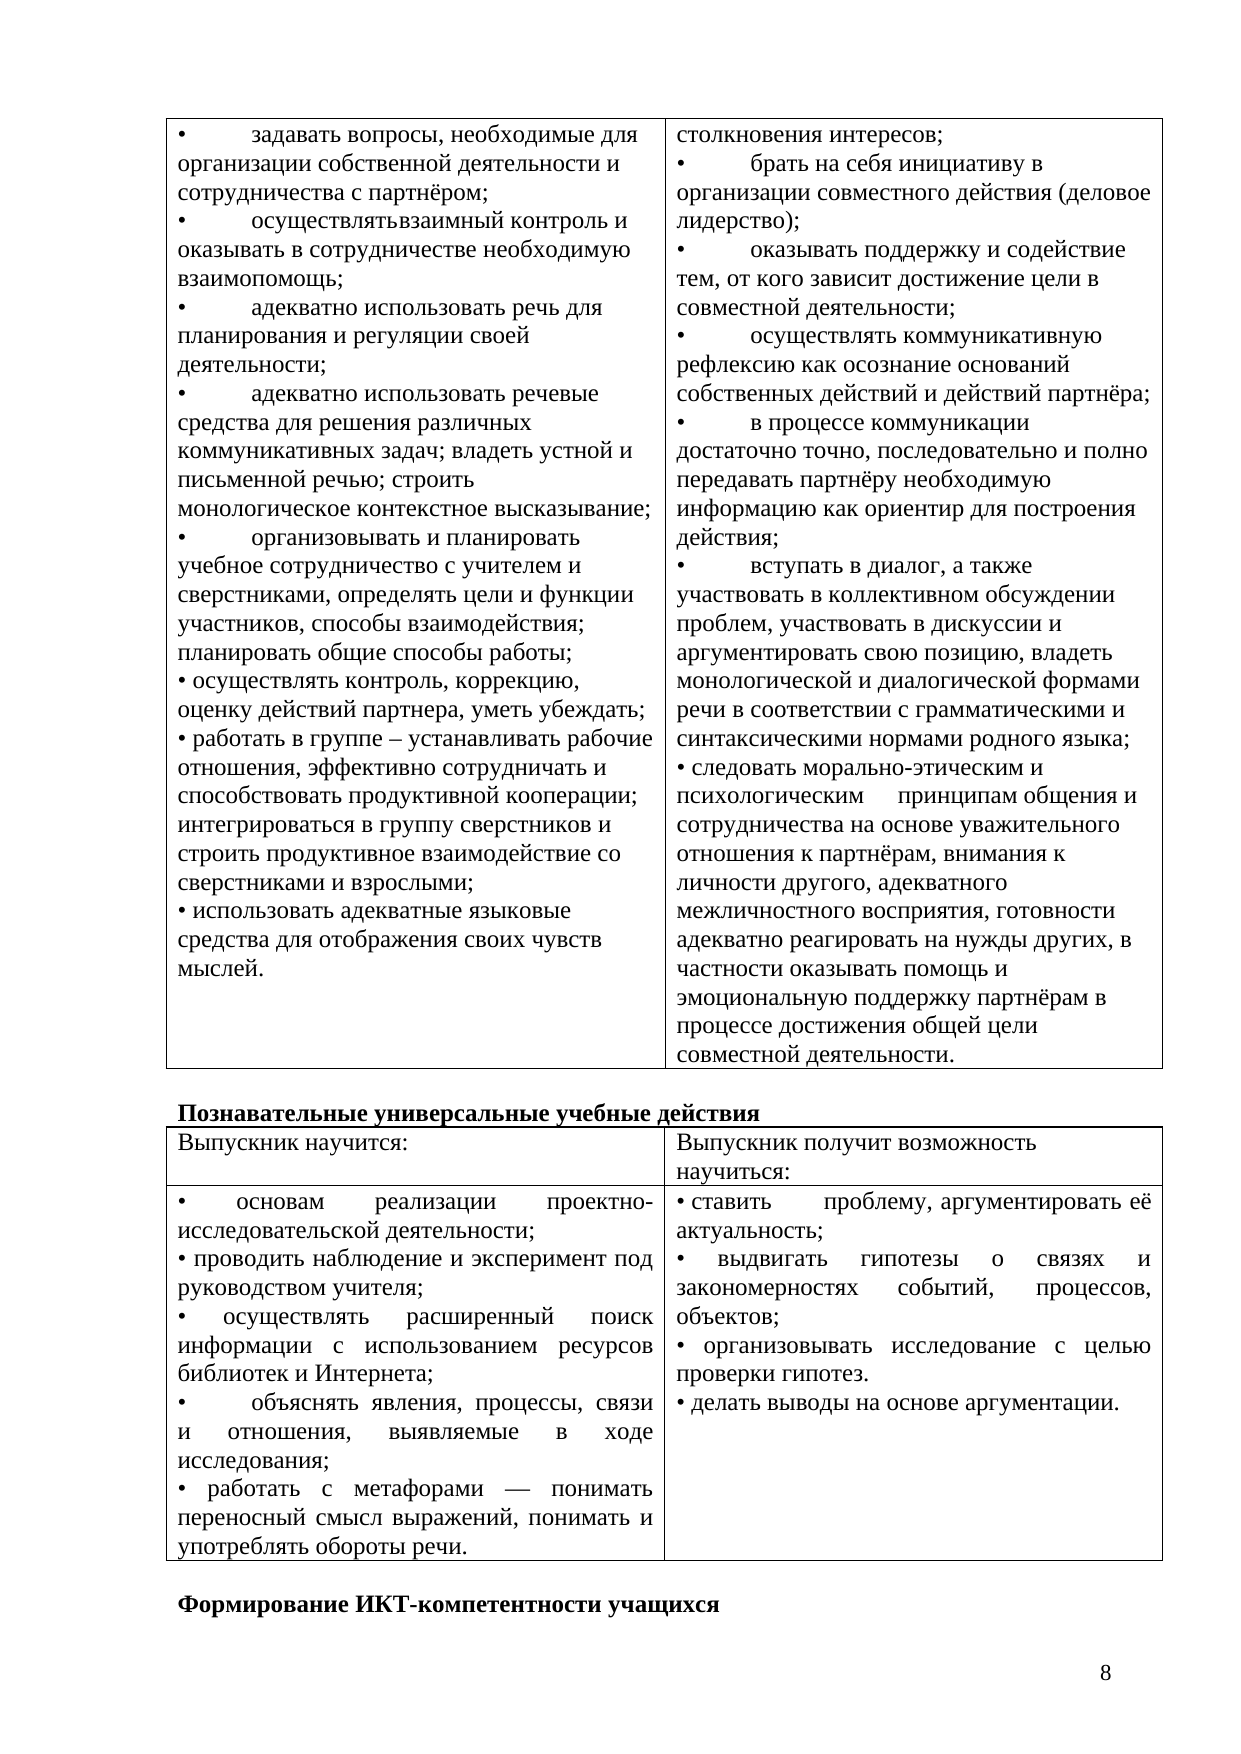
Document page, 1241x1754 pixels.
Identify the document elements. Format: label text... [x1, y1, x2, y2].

table_header Выпускник научится: [167, 1128, 664, 1185]
table_cell • основам реализации проектно-исследовательской деятельности; • проводить наблюдение и эксперимент под руководством учителя; • осуществлять расширенный поиск информации с использованием ресурсов библиотек и Интернета; • объяснять явления, процессы, связи и отношения, выявляемые в ходе исследования; • работать с метафорами — понимать переносный смысл выражений, понимать и употреблять обороты речи. [167, 1186, 664, 1560]
table_header Выпускник получит возможность научиться: [665, 1128, 1162, 1185]
table_cell • ставить проблему, аргументировать её актуальность; • выдвигать гипотезы о связях и закономерностях событий, процессов, объектов; • организовывать исследование с целью проверки гипотез. • делать выводы на основе аргументации. [665, 1186, 1162, 1560]
text Формирование ИКТ-компетентности учащихся [177, 1589, 1152, 1618]
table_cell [167, 119, 665, 1068]
text Познавательные универсальные учебные действия [177, 1098, 1152, 1126]
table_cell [666, 119, 1162, 1068]
